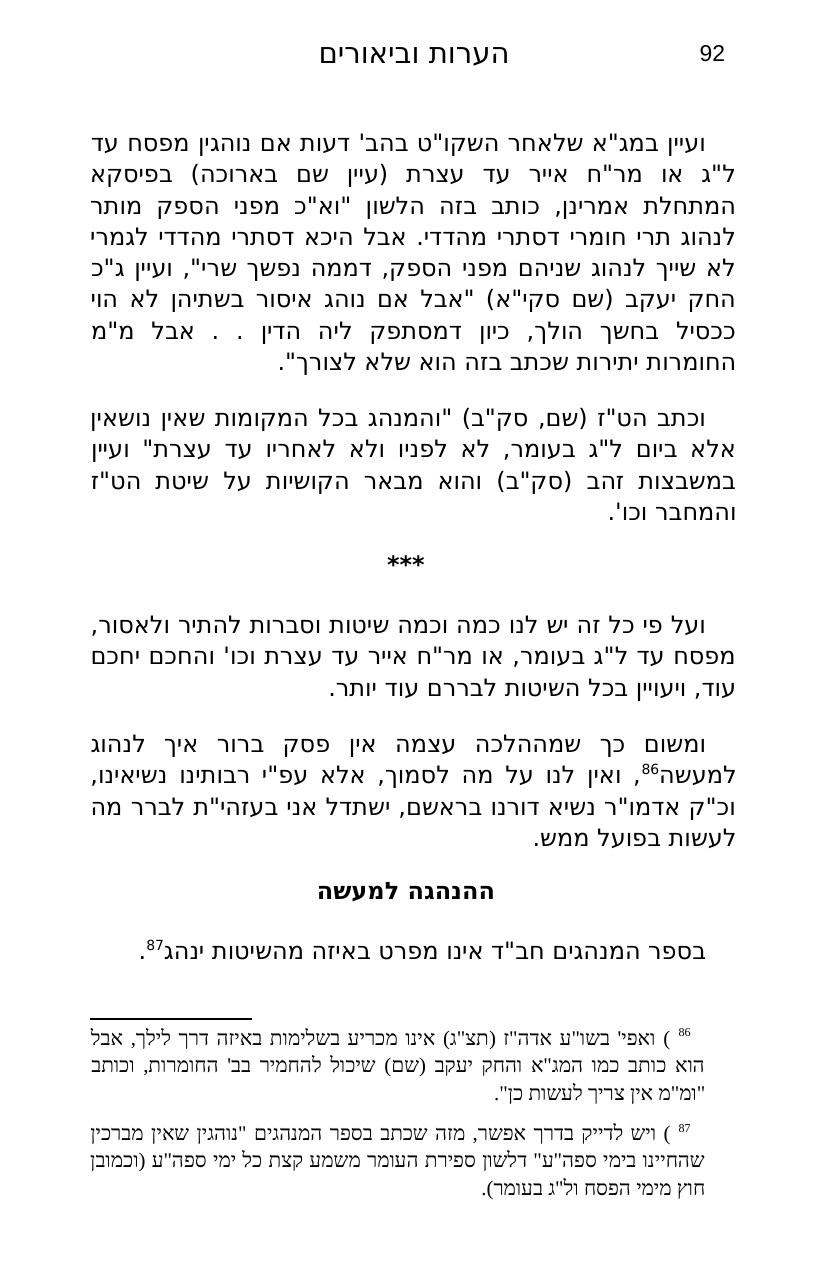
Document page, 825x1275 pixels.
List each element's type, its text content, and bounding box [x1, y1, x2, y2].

text וכתב הט"ז (שם, סק"ב) "והמנהג בכל המקומות שאין נושאין אלא ביום ל"ג בעומר, לא לפניו ולא לאחריו עד עצרת" ועיין במשבצות זהב (סק"ב) והוא מבאר הקושיות על שיטת הט"ז והמחבר וכו'. [90, 401, 736, 526]
text בספר המנהגים חב"ד אינו מפרט באיזה מהשיטות ינהג. [90, 934, 736, 965]
text ועל פי כל זה יש לנו כמה וכמה שיטות וסברות להתיר ולאסור, מפסח עד ל"ג בעומר, או מר"ח אייר עד עצרת וכו' והחכם יחכם עוד, ויעויין בכל השיטות לבררם עוד יותר. [90, 608, 736, 702]
text ומשום כך שמההלכה עצמה אין פסק ברור איך לנהוג למעשה, ואין לנו על מה לסמוך, אלא עפ"י רבותינו נשיאינו, וכ"ק אדמו"ר נשיא דורנו בראשם, ישתדל אני בעזהי"ת לברר מה לעשות בפועל ממש. [90, 727, 736, 852]
text ועיין במג"א שלאחר השקו"ט בהב' דעות אם נוהגין מפסח עד ל"ג או מר"ח אייר עד עצרת (עיין שם בארוכה) בפיסקא המתחלת אמרינן, כותב בזה הלשון "וא"כ מפני הספק מותר לנהוג תרי חומרי דסתרי מהדדי. אבל היכא דסתרי מהדדי לגמרי לא שייך לנהוג שניהם מפני הספק, דממה נפשך שרי", ועיין ג"כ החק יעקב (שם סקי"א) "אבל אם נוהג איסור בשתיהן לא הוי ככסיל בחשך הולך, כיון דמסתפק ליה הדין . . אבל מ"מ החומרות יתירות שכתב בזה הוא שלא לצורך". [90, 126, 736, 376]
text ההנהגה למעשה [90, 877, 736, 905]
text *** [90, 551, 736, 579]
